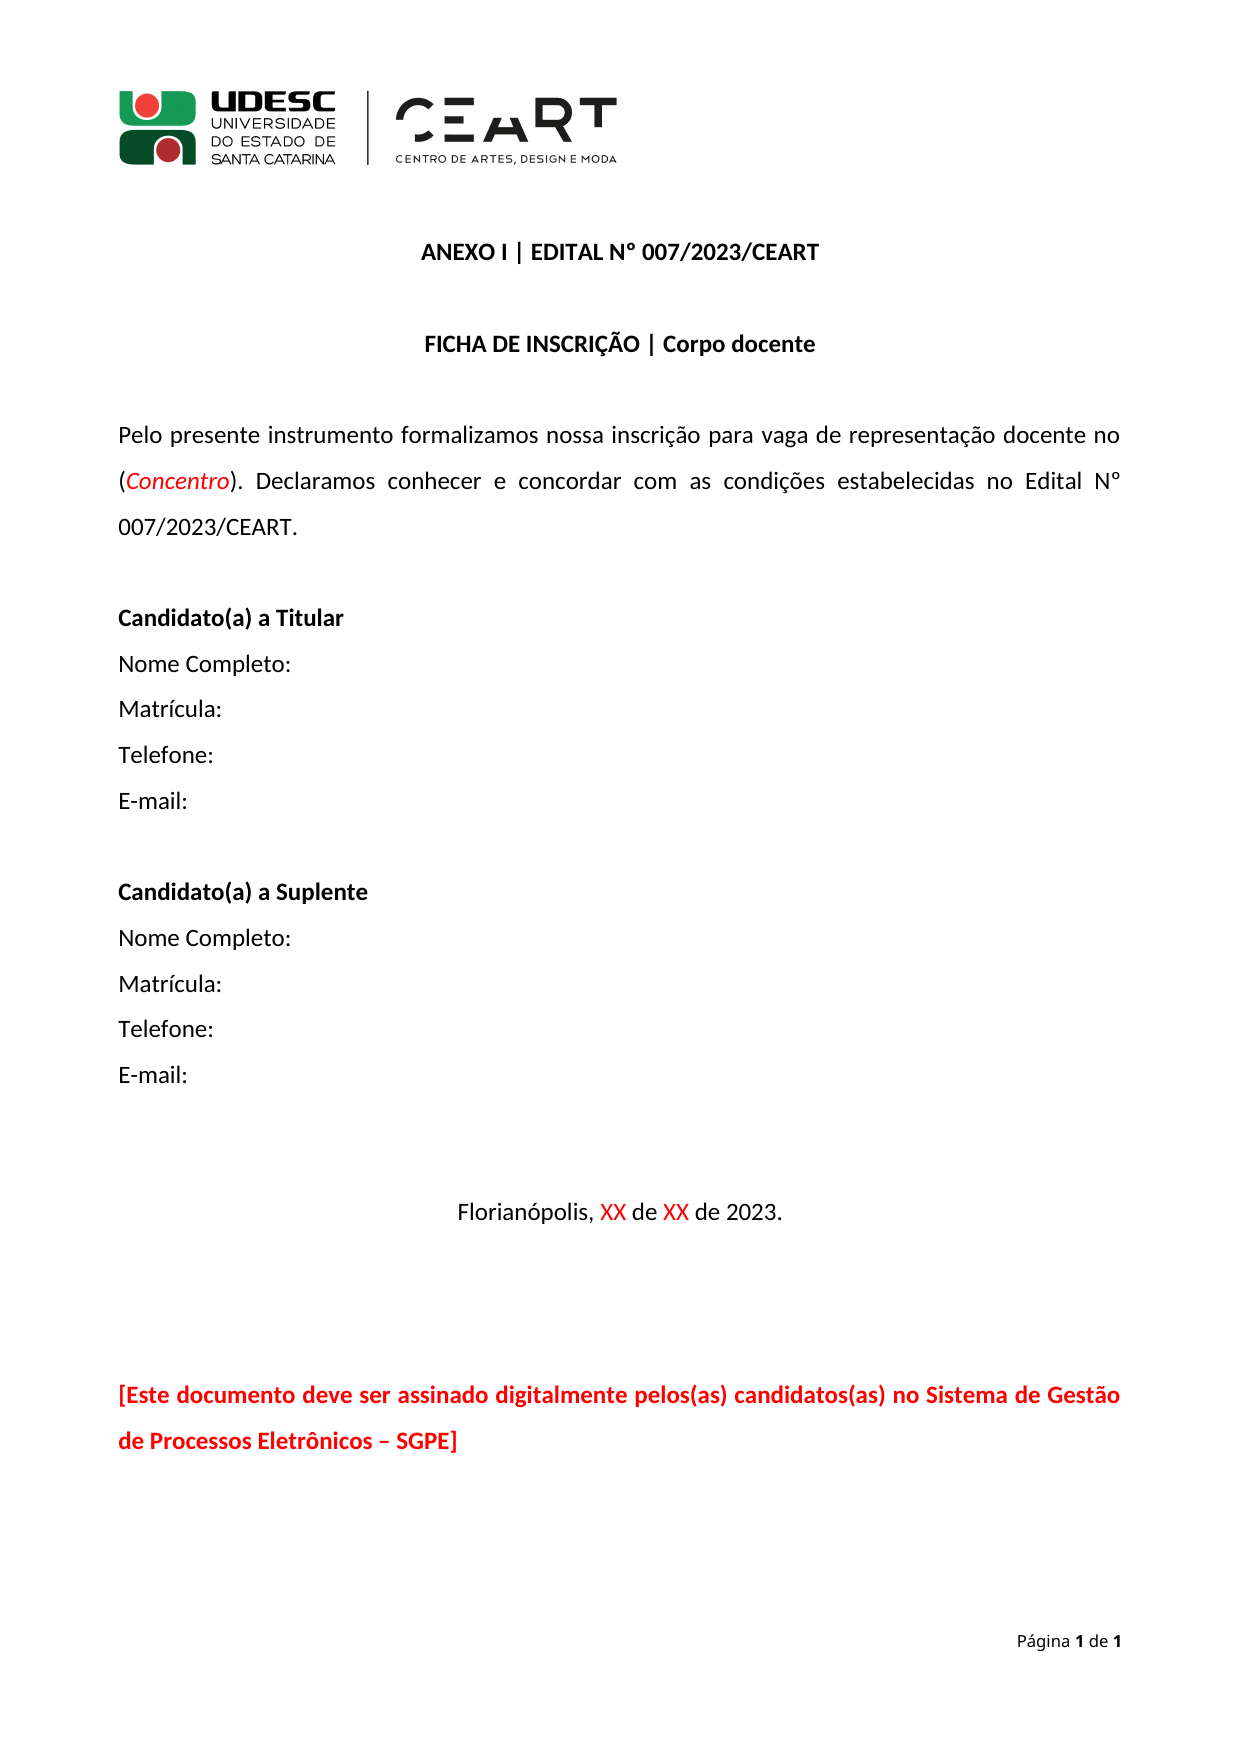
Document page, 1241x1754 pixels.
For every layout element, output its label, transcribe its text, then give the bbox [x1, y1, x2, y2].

text Pelo presente instrumento formalizamos nossa inscrição para vaga de representação docente no (Concentro). Declaramos conhecer e concordar com as condições estabelecidas no Edital Nº 007/2023/CEART. [118, 419, 1122, 541]
text Candidato(a) a Titular [118, 602, 1122, 633]
text Nome Completo: [118, 922, 1122, 953]
picture [118, 56, 651, 199]
text Telefone: [118, 739, 1122, 770]
text FICHA DE INSCRIÇÃO | Corpo docente [118, 328, 1122, 358]
text [Este documento deve ser assinado digitalmente pelos(as) candidatos(as) no Sistema de Gestão de Processos Eletrônicos – SGPE] [118, 1379, 1122, 1456]
text ANEXO I | EDITAL Nº 007/2023/CEART [118, 236, 1122, 267]
text Florianópolis, XX de XX de 2023. [118, 1197, 1122, 1227]
text Matrícula: [118, 968, 1122, 998]
text Candidato(a) a Suplente [118, 876, 1122, 907]
text Telefone: [118, 1014, 1122, 1044]
text Matrícula: [118, 693, 1122, 724]
text E-mail: [118, 1059, 1122, 1090]
text E-mail: [118, 785, 1122, 816]
text Nome Completo: [118, 648, 1122, 678]
